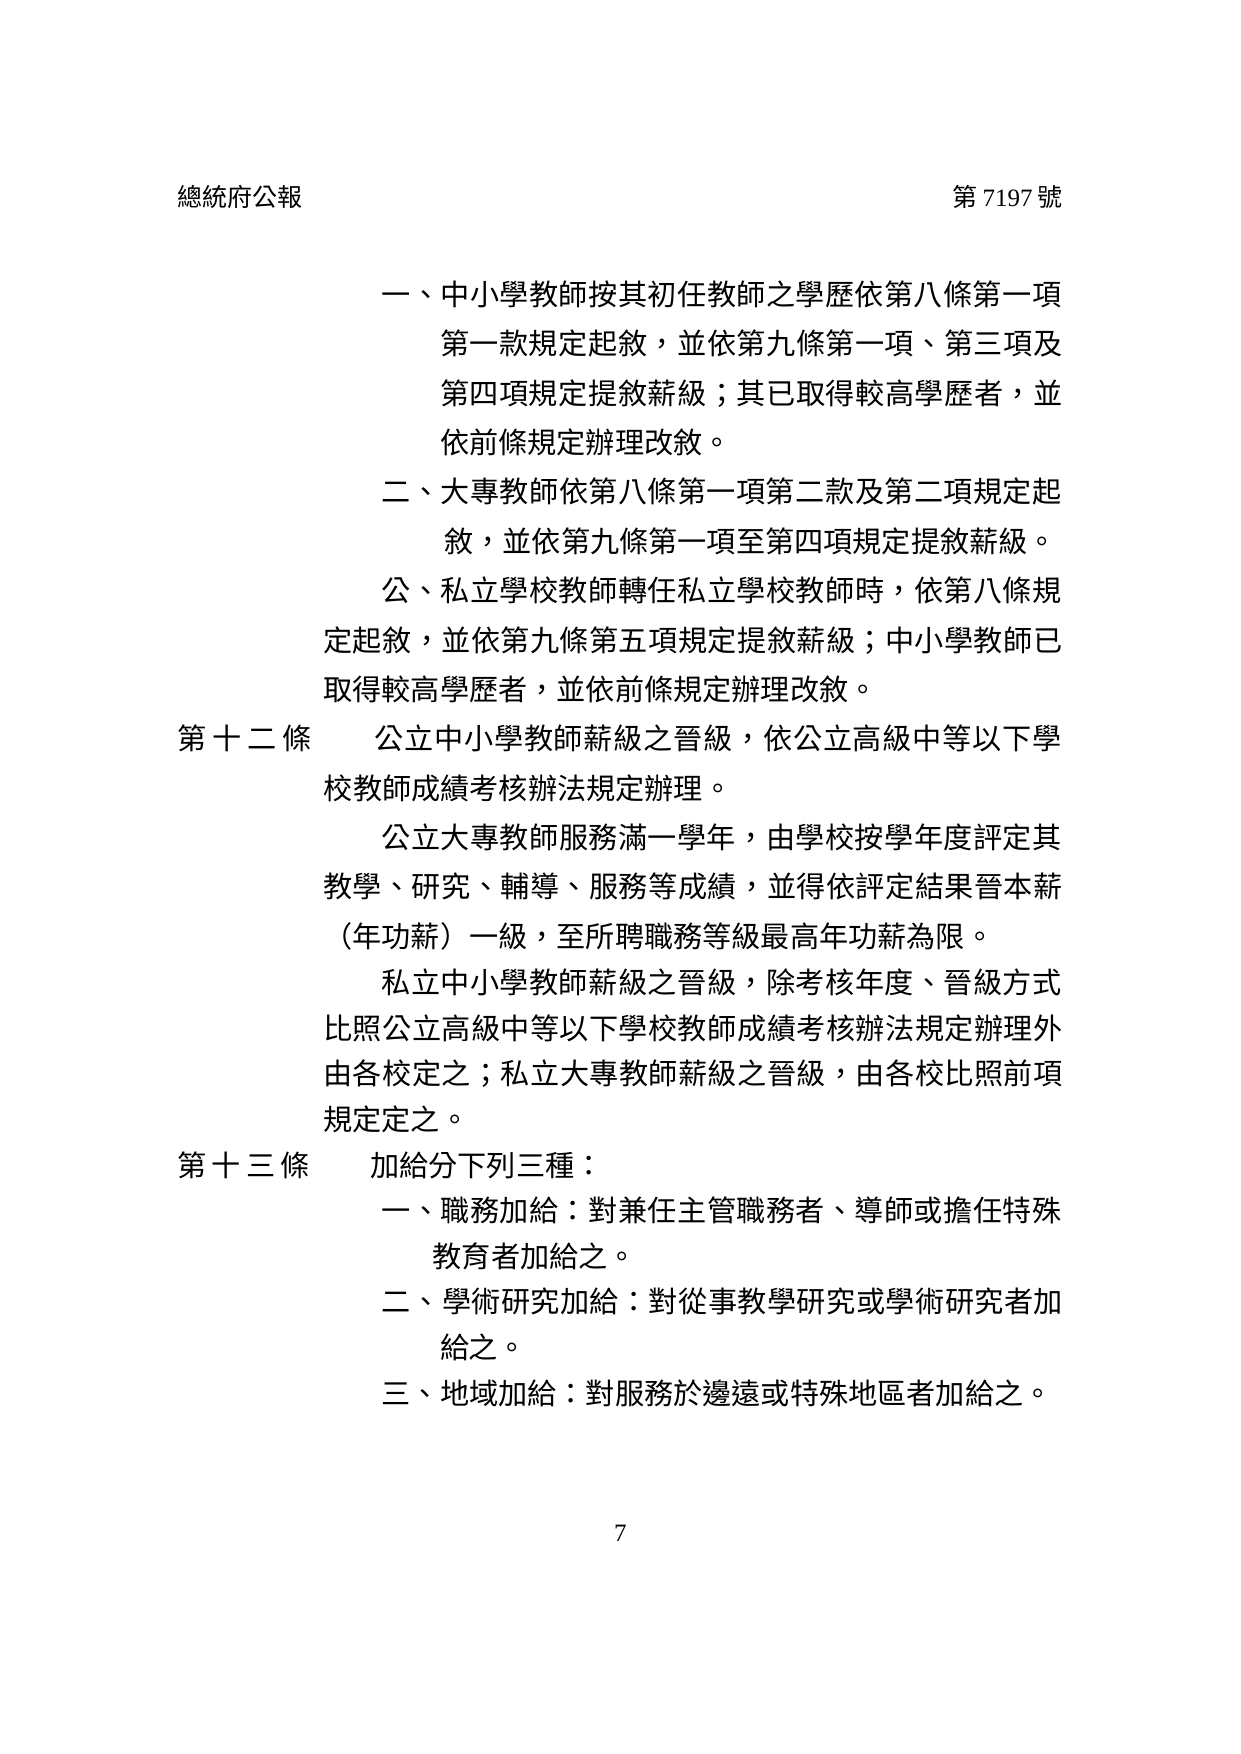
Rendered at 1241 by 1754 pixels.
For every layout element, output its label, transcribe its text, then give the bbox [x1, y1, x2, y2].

text 私立中小學教師薪級之晉級，除考核年度、晉級方式比照公立高級中等以下學校教師成績考核辦法規定辦理外，由各校定之；私立大專教師薪級之晉級，由各校比照前項規定定之。 [323, 957, 1063, 1139]
text 三、地域加給：對服務於邊遠或特殊地區者加給之。 [381, 1368, 1063, 1413]
text 二、學術研究加給：對從事教學研究或學術研究者加給之。 [381, 1276, 1063, 1368]
text 公、私立學校教師轉任私立學校教師時，依第八條規定起敘，並依第九條第五項規定提敘薪級；中小學教師已取得較高學歷者，並依前條規定辦理改敘。 [323, 562, 1063, 710]
text 公立大專教師服務滿一學年，由學校按學年度評定其教學、研究、輔導、服務等成績，並得依評定結果晉本薪（年功薪）一級，至所聘職務等級最高年功薪為限。 [323, 809, 1063, 957]
text 一、中小學教師按其初任教師之學歷依第八條第一項第一款規定起敘，並依第九條第一項、第三項及第四項規定提敘薪級；其已取得較高學歷者，並依前條規定辦理改敘。 [381, 266, 1063, 463]
text 二、大專教師依第八條第一項第二款及第二項規定起敘，並依第九條第一項至第四項規定提敘薪級。 [381, 463, 1063, 562]
text 第十二條 公立中小學教師薪級之晉級，依公立高級中等以下學校教師成績考核辦法規定辦理。 [177, 710, 1063, 809]
text 第十三條 加給分下列三種： [177, 1139, 1063, 1185]
text 一、職務加給：對兼任主管職務者、導師或擔任特殊教育者加給之。 [381, 1185, 1063, 1276]
